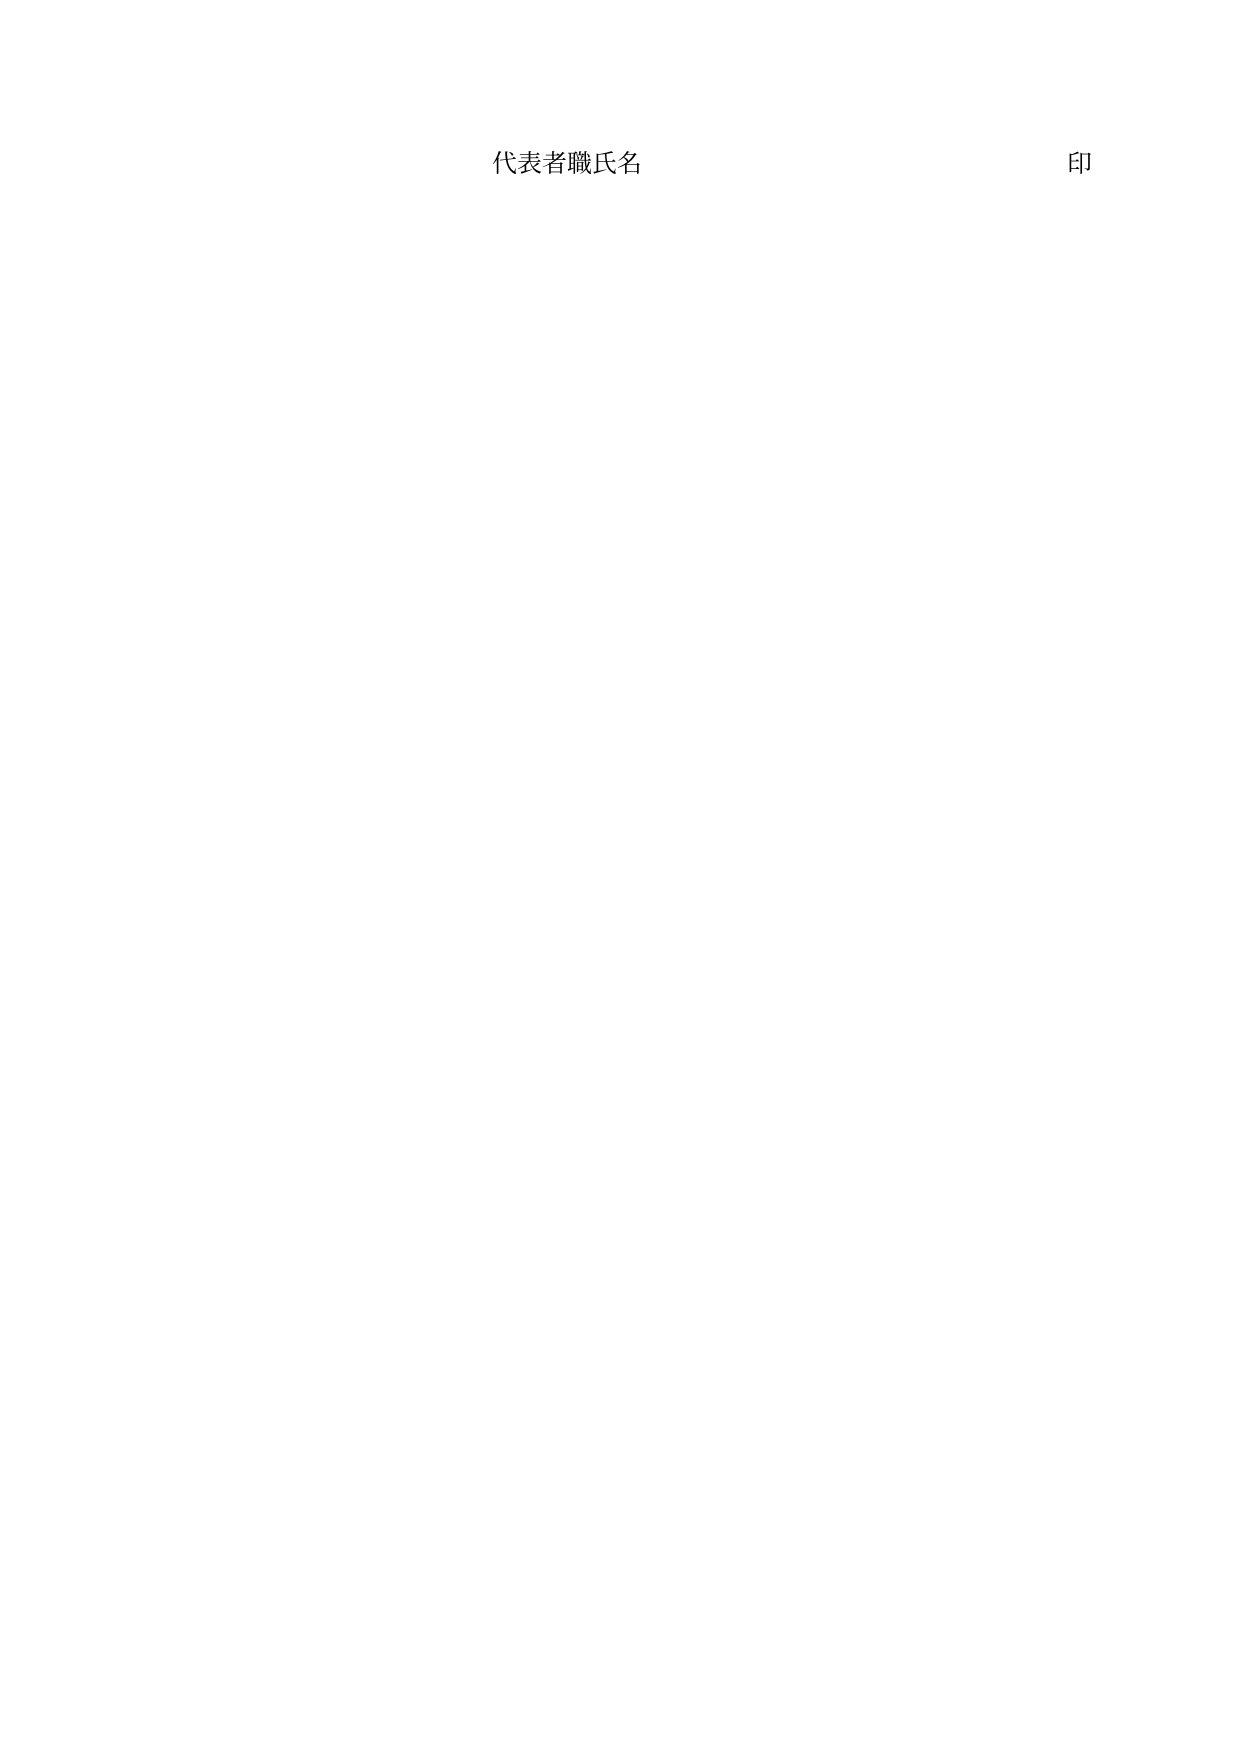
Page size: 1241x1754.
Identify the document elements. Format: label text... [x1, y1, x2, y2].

text 代表者職氏名 印 [148, 127, 1092, 196]
